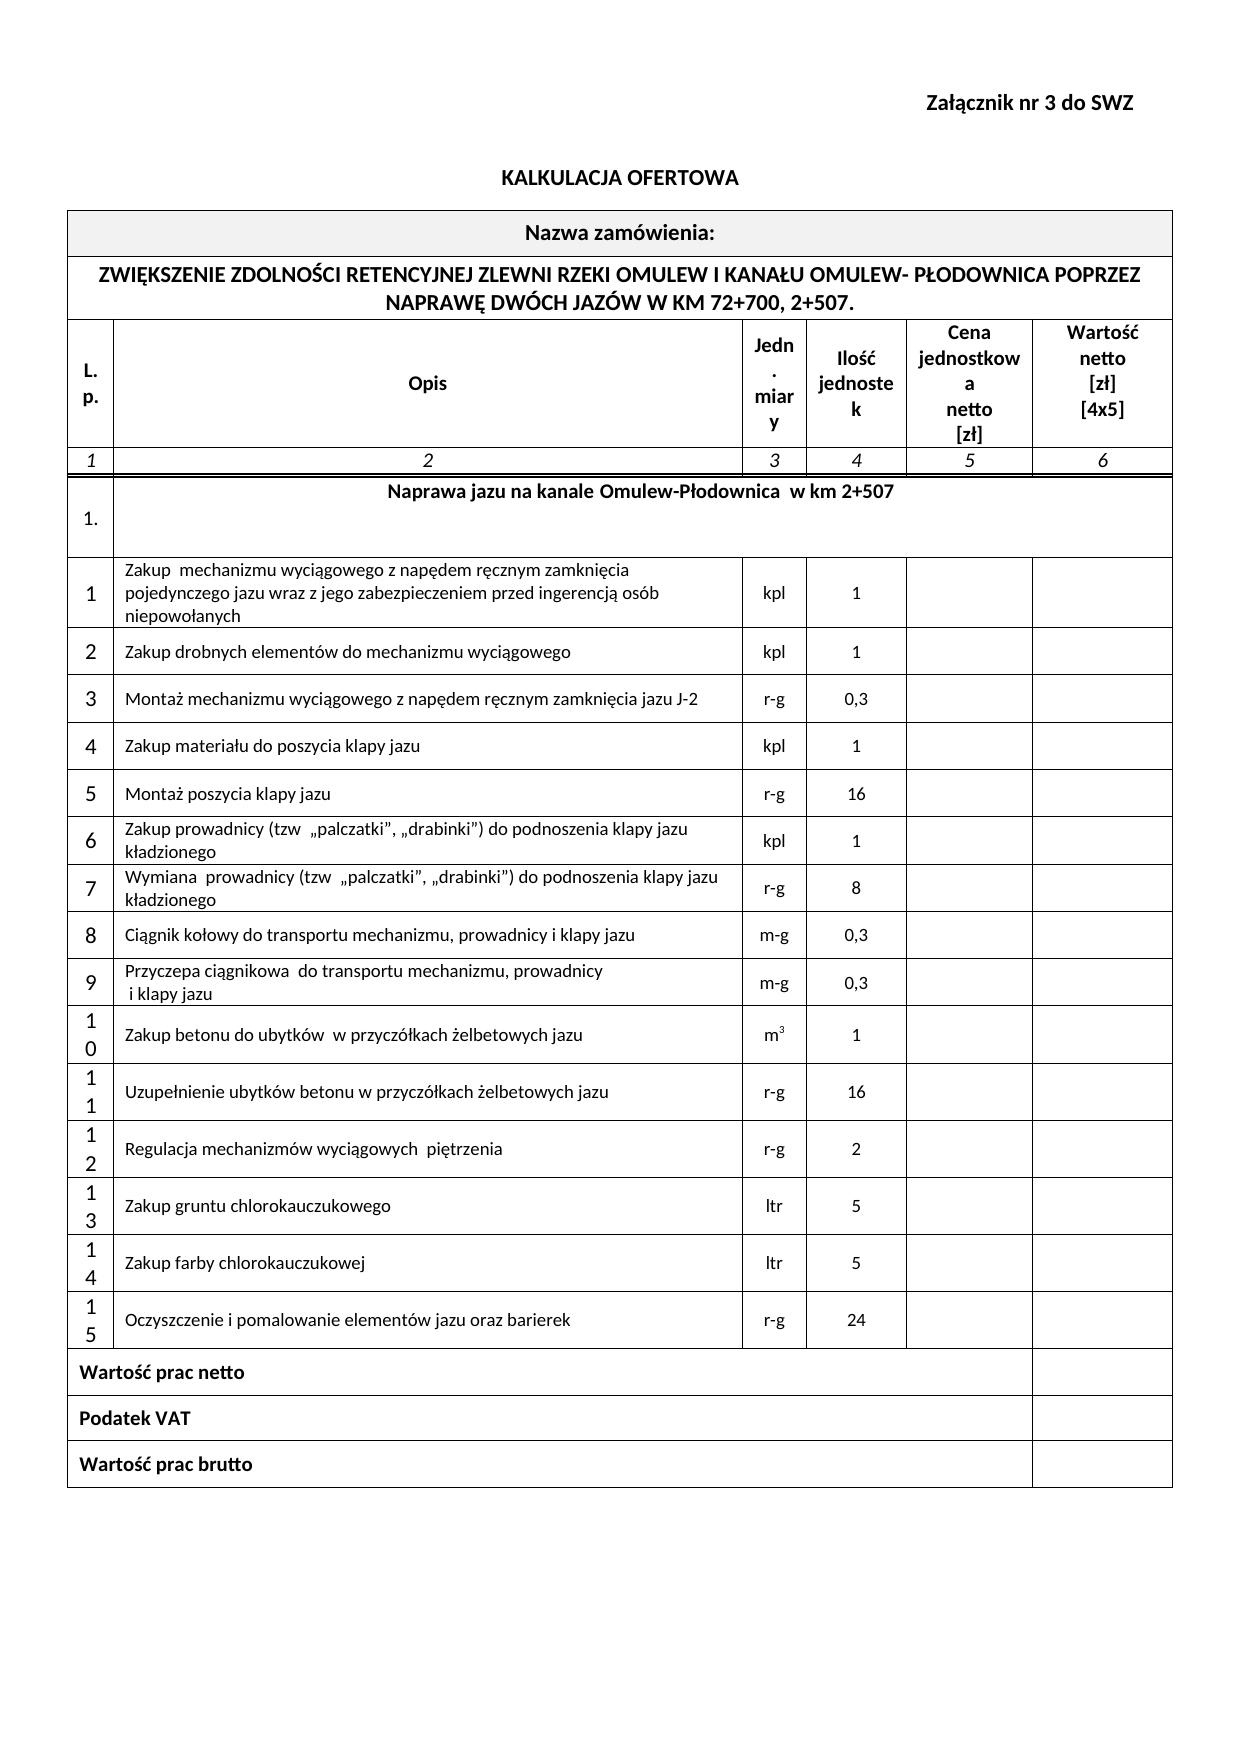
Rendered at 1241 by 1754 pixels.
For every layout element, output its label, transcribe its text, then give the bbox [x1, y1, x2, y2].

table_cell Przyczepa ciągnikowa do transportu mechanizmu, prowadnicy i klapy jazu [114, 959, 742, 1005]
table_cell 13 [68, 1178, 113, 1234]
table_cell 6 [68, 817, 113, 863]
table_cell L.p. [68, 320, 113, 447]
table_header Nazwa zamówienia: [68, 211, 1172, 256]
table_cell [1033, 1396, 1172, 1439]
table_cell kpl [743, 558, 806, 627]
table_cell kpl [743, 723, 806, 769]
table_cell [907, 723, 1032, 769]
table_cell Jedn. miary [743, 320, 806, 447]
table_cell [1033, 675, 1172, 722]
table_cell [1033, 1349, 1172, 1395]
table_cell 12 [68, 1121, 113, 1177]
text KALKULACJA OFERTOWA [41, 163, 1199, 191]
table_cell 1 [807, 817, 906, 863]
table_cell [907, 817, 1032, 863]
table_cell Uzupełnienie ubytków betonu w przyczółkach żelbetowych jazu [114, 1064, 742, 1119]
table_cell [1033, 1178, 1172, 1234]
table_cell 14 [68, 1235, 113, 1291]
table_cell [1033, 1235, 1172, 1291]
table_cell 6 [1033, 448, 1172, 473]
table_cell m3 [743, 1006, 806, 1062]
table_cell [907, 1292, 1032, 1348]
table_cell 1 [807, 1006, 906, 1062]
table_cell Wartość prac brutto [68, 1441, 1032, 1487]
table_cell ltr [743, 1235, 806, 1291]
table_cell 11 [68, 1064, 113, 1119]
table_cell r-g [743, 770, 806, 816]
table_cell [907, 770, 1032, 816]
table_cell 8 [68, 912, 113, 958]
table_cell 3 [68, 675, 113, 722]
table_cell Cena jednostkowa netto [zł] [907, 320, 1032, 447]
table_cell kpl [743, 817, 806, 863]
table_cell [1033, 959, 1172, 1005]
table_cell 1 [807, 558, 906, 627]
table_cell Wymiana prowadnicy (tzw „palczatki”, „drabinki”) do podnoszenia klapy jazu kładzionego [114, 865, 742, 911]
table_cell 4 [807, 448, 906, 473]
table_cell [1033, 865, 1172, 911]
table_cell [907, 865, 1032, 911]
table_cell [1033, 1121, 1172, 1177]
table_cell [907, 1178, 1032, 1234]
table_cell [1033, 1441, 1172, 1487]
table_cell Zakup prowadnicy (tzw „palczatki”, „drabinki”) do podnoszenia klapy jazu kładzionego [114, 817, 742, 863]
table_cell Ilość jednostek [807, 320, 906, 447]
table_cell r-g [743, 1292, 806, 1348]
table_cell [907, 1235, 1032, 1291]
table_cell [1033, 817, 1172, 863]
table_cell 1 [68, 448, 113, 473]
table_cell Naprawa jazu na kanale Omulew-Płodownica w km 2+507 [114, 478, 1172, 557]
table_cell 5 [68, 770, 113, 816]
table_cell [907, 912, 1032, 958]
table_cell Zakup drobnych elementów do mechanizmu wyciągowego [114, 628, 742, 674]
table_cell 1 [807, 723, 906, 769]
table_cell [907, 1064, 1032, 1119]
table_cell Zakup farby chlorokauczukowej [114, 1235, 742, 1291]
table_cell [907, 675, 1032, 722]
table_cell [907, 1121, 1032, 1177]
table_cell [907, 1006, 1032, 1062]
table_cell m-g [743, 912, 806, 958]
table_cell 7 [68, 865, 113, 911]
text Załącznik nr 3 do SWZ [853, 88, 1199, 116]
table_cell Montaż mechanizmu wyciągowego z napędem ręcznym zamknięcia jazu J-2 [114, 675, 742, 722]
table_cell 2 [68, 628, 113, 674]
table_cell 9 [68, 959, 113, 1005]
table_cell 1 [807, 628, 906, 674]
table_cell 15 [68, 1292, 113, 1348]
table_cell [907, 959, 1032, 1005]
table_cell Zakup gruntu chlorokauczukowego [114, 1178, 742, 1234]
table_cell 8 [807, 865, 906, 911]
table_cell [907, 558, 1032, 627]
table_cell r-g [743, 675, 806, 722]
table_cell [1033, 628, 1172, 674]
table_cell Zakup betonu do ubytków w przyczółkach żelbetowych jazu [114, 1006, 742, 1062]
table_cell 10 [68, 1006, 113, 1062]
table_cell Opis [114, 320, 742, 447]
table_cell [1033, 558, 1172, 627]
table_cell ZWIĘKSZENIE ZDOLNOŚCI RETENCYJNEJ ZLEWNI RZEKI OMULEW I KANAŁU OMULEW- PŁODOWNICA POPRZEZ NAPRAWĘ DWÓCH JAZÓW W KM 72+700, 2+507. [68, 257, 1172, 318]
table_cell 2 [114, 448, 742, 473]
table_cell Montaż poszycia klapy jazu [114, 770, 742, 816]
table_cell Zakup materiału do poszycia klapy jazu [114, 723, 742, 769]
table_cell 5 [907, 448, 1032, 473]
table_cell 0,3 [807, 675, 906, 722]
table_cell 1. [68, 478, 113, 557]
table_cell 1 [68, 558, 113, 627]
table_cell 24 [807, 1292, 906, 1348]
table_cell r-g [743, 865, 806, 911]
table_cell [1033, 723, 1172, 769]
table_cell Regulacja mechanizmów wyciągowych piętrzenia [114, 1121, 742, 1177]
table_cell 2 [807, 1121, 906, 1177]
table_cell [1033, 770, 1172, 816]
table_cell kpl [743, 628, 806, 674]
table_cell Zakup mechanizmu wyciągowego z napędem ręcznym zamknięcia pojedynczego jazu wraz z jego zabezpieczeniem przed ingerencją osób niepowołanych [114, 558, 742, 627]
table_cell r-g [743, 1121, 806, 1177]
table_cell [907, 628, 1032, 674]
table_cell Podatek VAT [68, 1396, 1032, 1439]
table_cell 16 [807, 770, 906, 816]
table_cell [1033, 912, 1172, 958]
table_cell 5 [807, 1178, 906, 1234]
table_cell m-g [743, 959, 806, 1005]
table_cell [1033, 1006, 1172, 1062]
table_cell Wartość prac netto [68, 1349, 1032, 1395]
table_cell 4 [68, 723, 113, 769]
table_cell 16 [807, 1064, 906, 1119]
table_cell Oczyszczenie i pomalowanie elementów jazu oraz barierek [114, 1292, 742, 1348]
table_cell Ciągnik kołowy do transportu mechanizmu, prowadnicy i klapy jazu [114, 912, 742, 958]
table_cell ltr [743, 1178, 806, 1234]
table_cell r-g [743, 1064, 806, 1119]
table_cell 0,3 [807, 959, 906, 1005]
table_cell [1033, 1292, 1172, 1348]
table_cell 3 [743, 448, 806, 473]
table_cell 0,3 [807, 912, 906, 958]
table_cell 5 [807, 1235, 906, 1291]
table_cell Wartość netto [zł] [4x5] [1033, 320, 1172, 447]
table_cell [1033, 1064, 1172, 1119]
